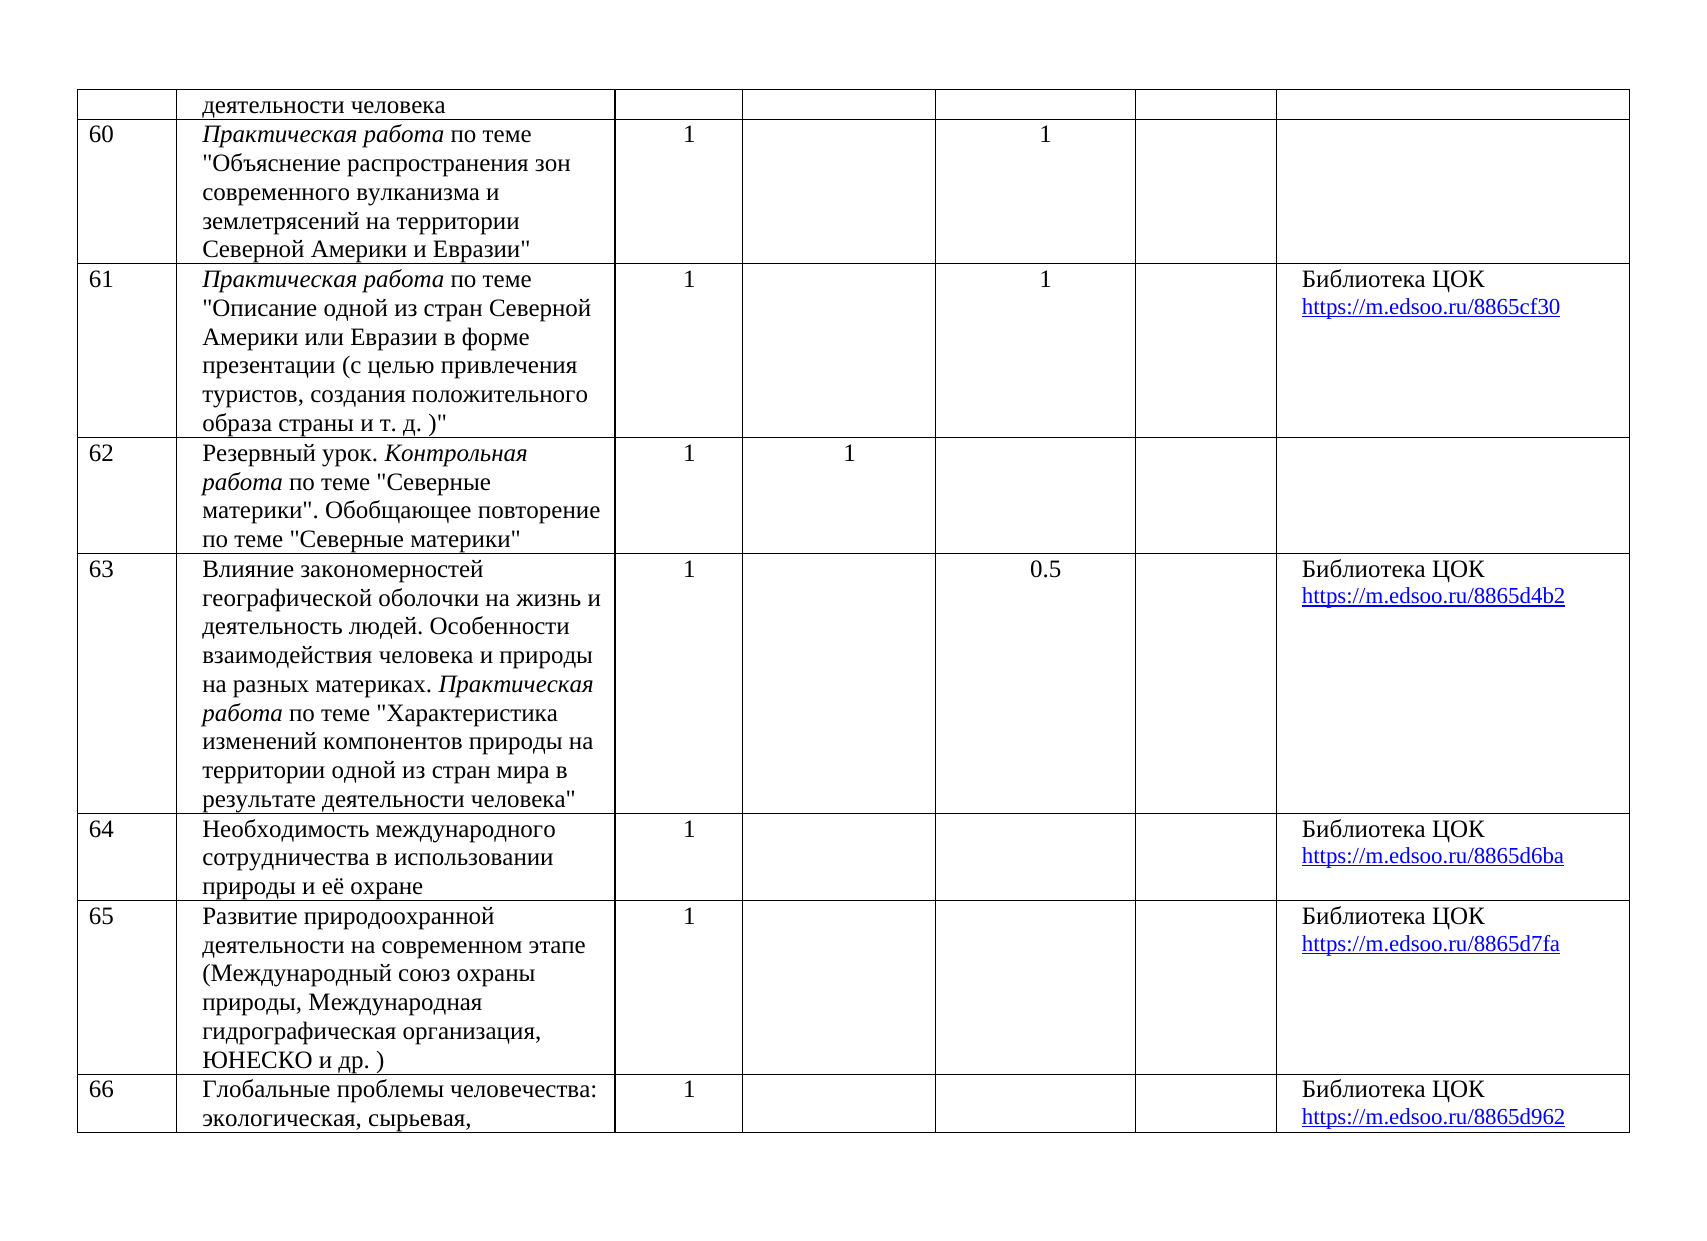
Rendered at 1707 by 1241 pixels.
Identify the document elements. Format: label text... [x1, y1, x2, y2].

table_cell Библиотека ЦОК https://m.edsoo.ru/8865d4b2 [1277, 554, 1629, 813]
table_cell 62 [78, 438, 176, 553]
table_cell 61 [78, 264, 176, 437]
table_cell [1136, 264, 1276, 437]
table_cell 1 [743, 438, 935, 553]
table_cell [936, 814, 1135, 900]
table_cell [1136, 438, 1276, 553]
table_cell [936, 438, 1135, 553]
table_cell Практическая работа по теме "Описание одной из стран Северной Америки или Евразии в форме презентации (с целью привлечения туристов, создания положительного образа страны и т. д. )" [177, 264, 614, 437]
table_cell Библиотека ЦОК https://m.edsoo.ru/8865d6ba [1277, 814, 1629, 900]
table_cell [743, 1075, 935, 1132]
table_cell 1 [616, 264, 742, 437]
table_cell 0.5 [936, 554, 1135, 813]
table_cell Практическая работа по теме "Объяснение распространения зон современного вулканизма и землетрясений на территории Северной Америки и Евразии" [177, 120, 614, 263]
table_cell Библиотека ЦОК https://m.edsoo.ru/8865d7fa [1277, 901, 1629, 1073]
table_cell 1 [616, 901, 742, 1073]
table_cell 1 [616, 120, 742, 263]
table_cell 1 [616, 814, 742, 900]
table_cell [1277, 1075, 1629, 1132]
table_cell [743, 901, 935, 1073]
table_cell [743, 264, 935, 437]
table_cell Необходимость международного сотрудничества в использовании природы и её охране [177, 814, 614, 900]
table_cell [1136, 554, 1276, 813]
table_cell 1 [616, 90, 742, 118]
table_cell 1 [616, 438, 742, 553]
table_cell 59 [78, 90, 176, 118]
table_cell 66 [78, 1075, 176, 1132]
table_cell 1 [936, 120, 1135, 263]
table_cell 1 [616, 1075, 742, 1132]
table_cell Влияние закономерностей географической оболочки на жизнь и деятельность людей. Особенности взаимодействия человека и природы на разных материках. Практическая работа по теме "Характеристика изменений компонентов природы на территории одной из стран мира в результате деятельности человека" [177, 554, 614, 813]
table_cell Развитие природоохранной деятельности на современном этапе (Международный союз охраны природы, Международная гидрографическая организация, ЮНЕСКО и др. ) [177, 901, 614, 1073]
table_cell [1136, 90, 1276, 118]
table_cell [1136, 814, 1276, 900]
table_cell [1136, 901, 1276, 1073]
table_cell [743, 554, 935, 813]
table_cell [743, 814, 935, 900]
table_cell [1136, 1075, 1276, 1132]
table_cell 65 [78, 901, 176, 1073]
table_cell 1 [616, 554, 742, 813]
table_cell [936, 901, 1135, 1073]
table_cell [177, 90, 614, 118]
table_cell [1136, 120, 1276, 263]
table_cell Библиотека ЦОК https://m.edsoo.ru/8865cf30 [1277, 264, 1629, 437]
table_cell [177, 1075, 614, 1132]
table_cell [1277, 438, 1629, 553]
table_cell 60 [78, 120, 176, 263]
table_cell [936, 1075, 1135, 1132]
table_cell [1277, 120, 1629, 263]
table_cell [936, 90, 1135, 118]
table_cell 1 [936, 264, 1135, 437]
table_cell 64 [78, 814, 176, 900]
table_cell 63 [78, 554, 176, 813]
table_cell Резервный урок. Контрольная работа по теме "Северные материки". Обобщающее повторение по теме "Северные материки" [177, 438, 614, 553]
table_cell [743, 90, 935, 118]
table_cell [1277, 90, 1629, 118]
table_cell [743, 120, 935, 263]
